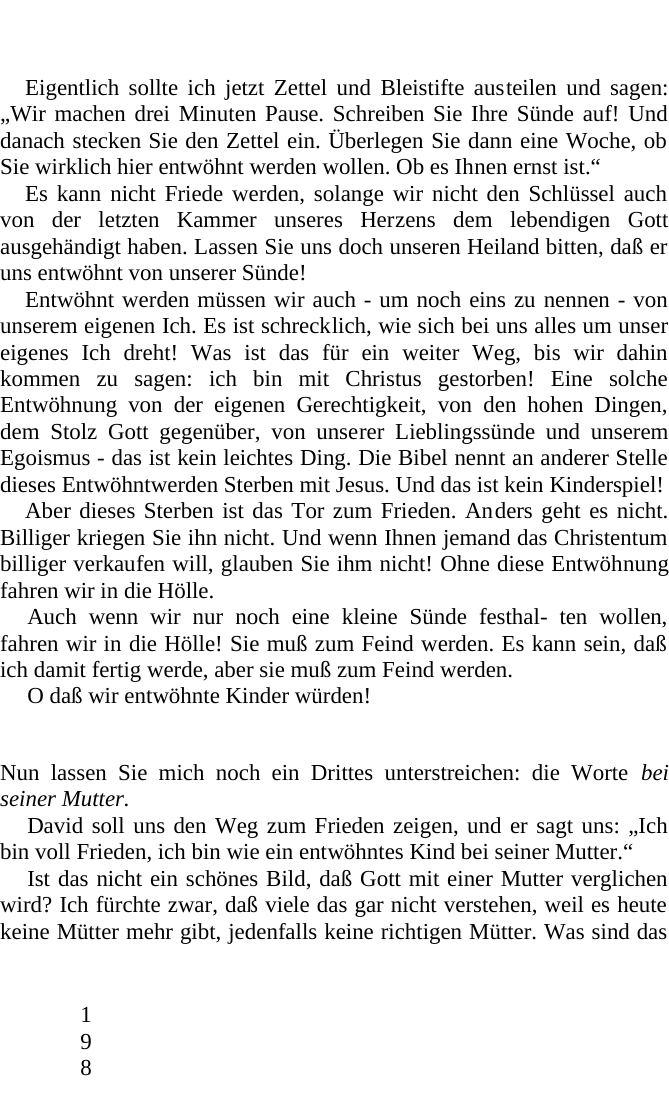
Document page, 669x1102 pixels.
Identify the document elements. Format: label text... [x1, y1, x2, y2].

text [0, 865, 669, 944]
text Es kann nicht Friede werden, solange wir nicht den Schlüssel auch von der letzten Kammer unseres Herzens dem lebendigen Gott ausgehändigt haben. Lassen Sie uns doch unseren Heiland bitten, daß er uns entwöhnt von unserer Sünde! [0, 180, 669, 286]
text Aber dieses Sterben ist das Tor zum Frieden. Anders geht es nicht. Billiger kriegen Sie ihn nicht. Und wenn Ihnen jemand das Christentum billiger verkaufen will, glauben Sie ihm nicht! Ohne diese Entwöhnung fahren wir in die Hölle. [0, 497, 669, 603]
text Entwöhnt werden müssen wir auch - um noch eins zu nennen - von unserem eigenen Ich. Es ist schrecklich, wie sich bei uns alles um unser eigenes Ich dreht! Was ist das für ein weiter Weg, bis wir dahin kommen zu sagen: ich bin mit Christus gestorben! Eine solche Entwöhnung von der eigenen Gerechtigkeit, von den hohen Dingen, dem Stolz Gott gegenüber, von unserer Lieblingssünde und unserem Egoismus - das ist kein leichtes Ding. Die Bibel nennt an anderer Stelle dieses Entwöhntwerden Sterben mit Jesus. Und das ist kein Kinderspiel! [0, 286, 669, 497]
text Nun lassen Sie mich noch ein Drittes unterstreichen: die Worte bei seiner Mutter. [0, 759, 669, 812]
text David soll uns den Weg zum Frieden zeigen, und er sagt uns: „Ich bin voll Frieden, ich bin wie ein entwöhntes Kind bei seiner Mutter.“ [0, 812, 669, 865]
text Auch wenn wir nur noch eine kleine Sünde festhal- ten wollen, fahren wir in die Hölle! Sie muß zum Feind werden. Es kann sein, daß ich damit fertig werde, aber sie muß zum Feind werden. [0, 603, 669, 683]
text Eigentlich sollte ich jetzt Zettel und Bleistifte austeilen und sagen: „Wir machen drei Minuten Pause. Schreiben Sie Ihre Sünde auf! Und danach stecken Sie den Zettel ein. Überlegen Sie dann eine Woche, ob Sie wirklich hier entwöhnt werden wollen. Ob es Ihnen ernst ist.“ [0, 74, 669, 180]
text O daß wir entwöhnte Kinder würden! [0, 683, 669, 709]
